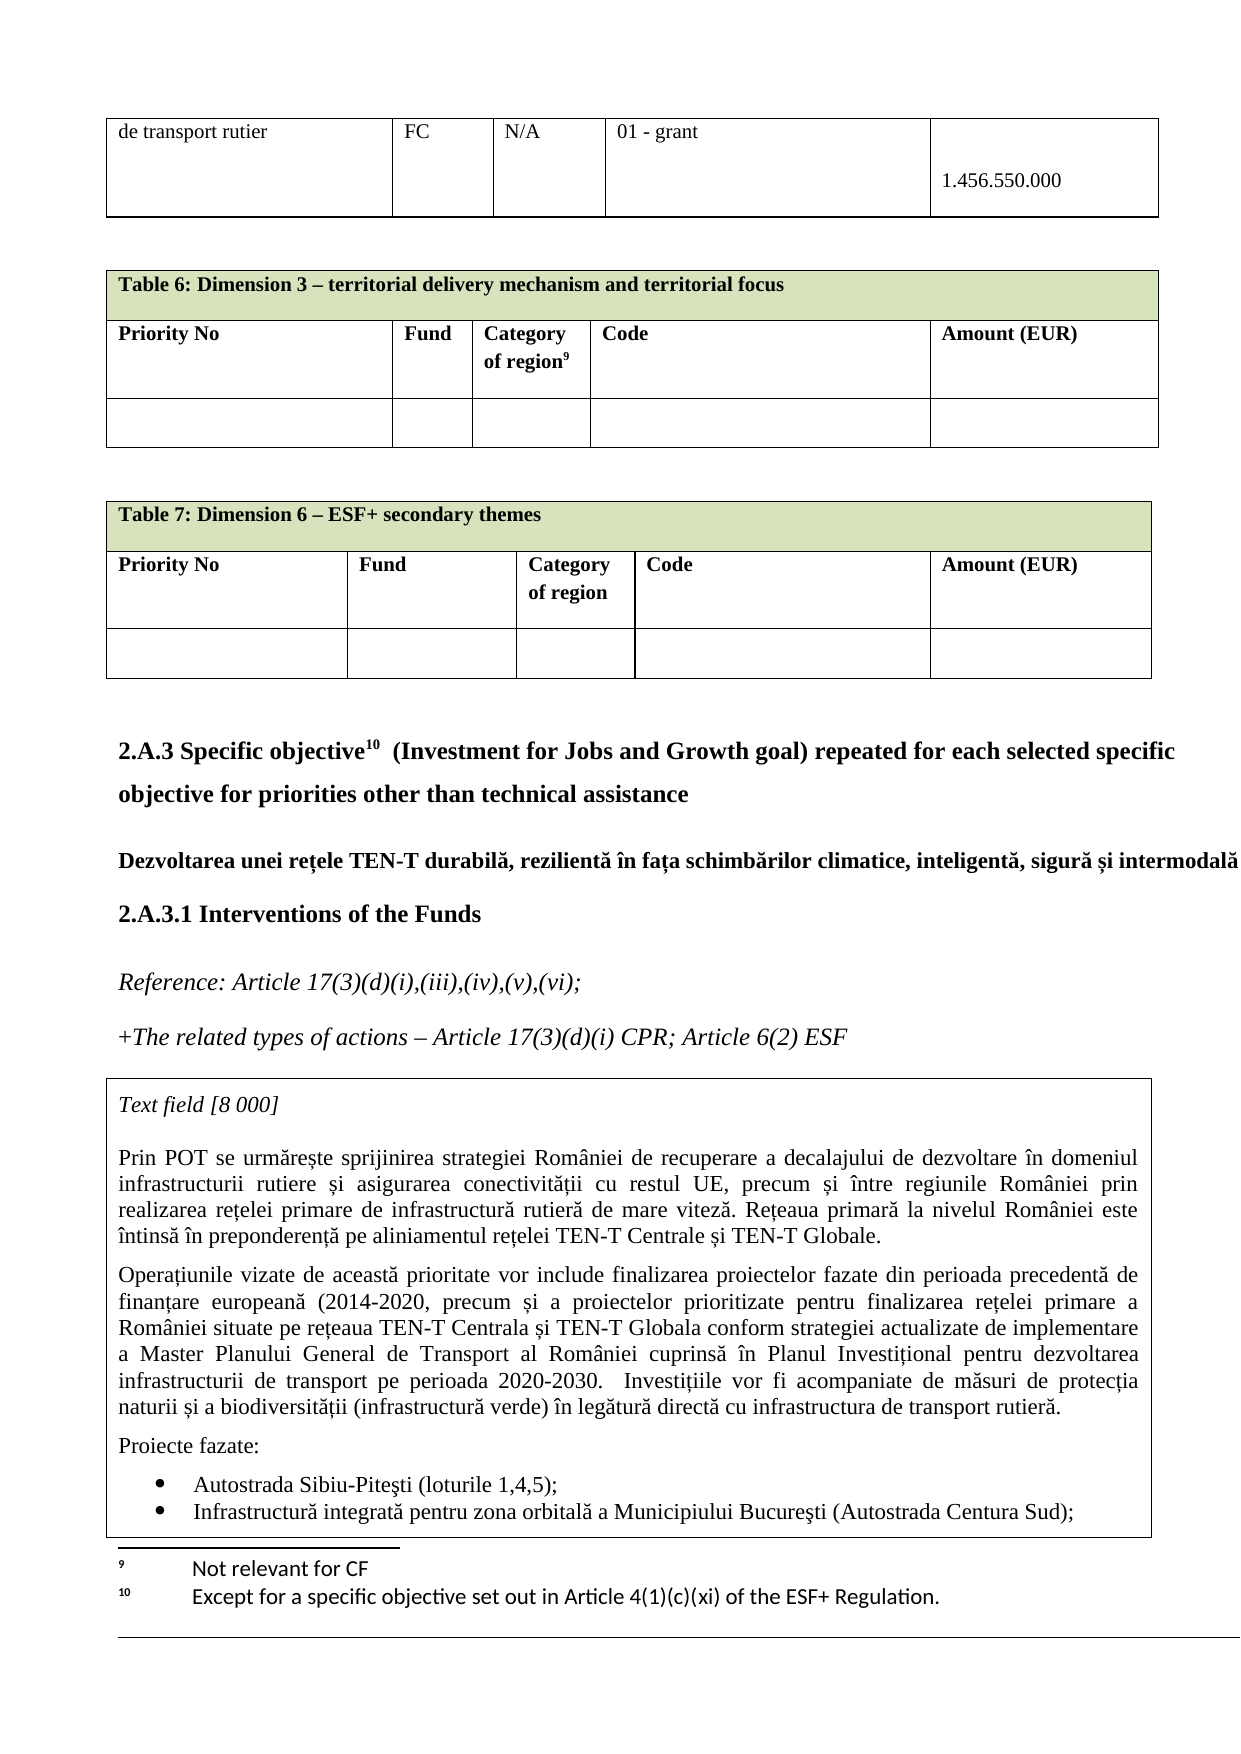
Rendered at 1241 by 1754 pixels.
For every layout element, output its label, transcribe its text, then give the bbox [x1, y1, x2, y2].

table_cell [931, 399, 1158, 447]
table_cell Code [591, 321, 930, 398]
table_cell [393, 399, 472, 447]
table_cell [107, 119, 392, 216]
table_cell [107, 629, 347, 678]
text 2.A.3 Specific objective (Investment for Jobs and Growth goal) repeated for each selected specific objective for priorities other than technical assistance [118, 736, 1240, 808]
table_cell [636, 629, 930, 678]
table_cell Code [636, 552, 930, 628]
text Reference: Article 17(3)(d)(i),(iii),(iv),(v),(vi); [118, 967, 1240, 996]
table_cell [107, 399, 392, 447]
table_header Table 7: Dimension 6 – ESF+ secondary themes [107, 502, 1151, 551]
table_cell Priority No [107, 321, 392, 398]
table_cell [348, 629, 516, 678]
table_cell Fund [348, 552, 516, 628]
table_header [107, 1079, 1151, 1537]
table_cell 1.456.550.000 [931, 119, 1158, 216]
table_cell Priority No [107, 552, 347, 628]
table_cell Category of region [473, 321, 590, 398]
table_cell Amount (EUR) [931, 321, 1158, 398]
table_cell 01 - grant [606, 119, 930, 216]
table_cell [473, 399, 590, 447]
text 2.A.3.1 Interventions of the Funds [118, 899, 1240, 927]
table_cell Amount (EUR) [931, 552, 1151, 628]
text The related types of actions – Article 17(3)(d)(i) CPR; Article 6(2) ESF+ [118, 1022, 1240, 1051]
table_cell [931, 629, 1151, 678]
table_cell [517, 629, 634, 678]
text Dezvoltarea unei rețele TEN-T durabilă, rezilientă în fața schimbărilor climatice, inteligentă, sigură și intermodală [118, 847, 1240, 874]
table_cell FC [393, 119, 493, 216]
table_cell Fund [393, 321, 472, 398]
table_header Table 6: Dimension 3 – territorial delivery mechanism and territorial focus [107, 271, 1158, 320]
table_cell N/A [494, 119, 605, 216]
table_cell Category of region [517, 552, 634, 628]
table_cell [591, 399, 930, 447]
